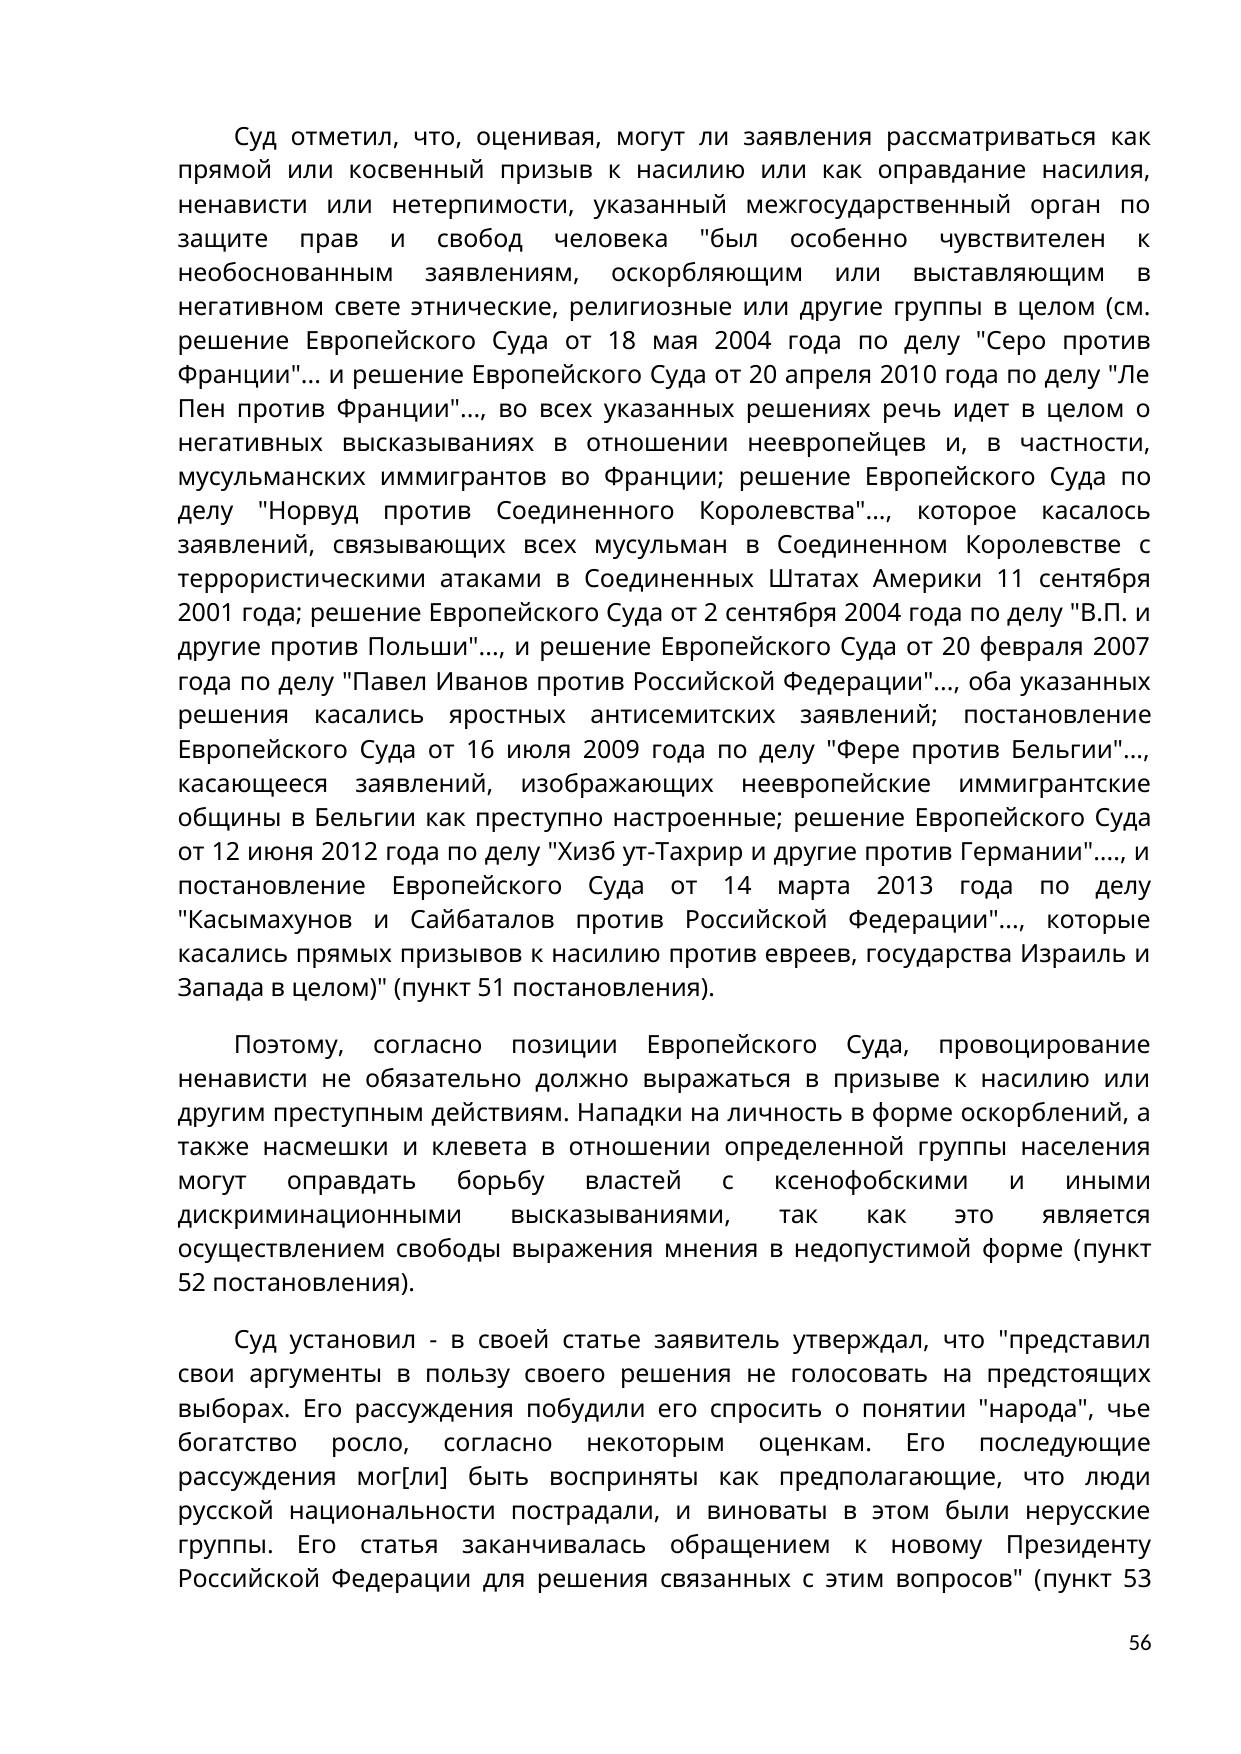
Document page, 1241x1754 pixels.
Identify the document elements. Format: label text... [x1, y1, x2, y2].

title Поэтому, согласно позиции Европейского Суда, провоцирование ненависти не обязательно должно выражаться в призыве к насилию или другим преступным действиям. Нападки на личность в форме оскорблений, а также насмешки и клевета в отношении определенной группы населения могут оправдать борьбу властей с ксенофобскими и иными дискриминационными высказываниями, так как это является осуществлением свободы выражения мнения в недопустимой форме (пункт 52 постановления). [177, 1027, 1152, 1299]
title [177, 1322, 1152, 1594]
title Суд отметил, что, оценивая, могут ли заявления рассматриваться как прямой или косвенный призыв к насилию или как оправдание насилия, ненависти или нетерпимости, указанный межгосударственный орган по защите прав и свобод человека "был особенно чувствителен к необоснованным заявлениям, оскорбляющим или выставляющим в негативном свете этнические, религиозные или другие группы в целом (см. решение Европейского Суда от 18 мая 2004 года по делу "Серо против Франции"... и решение Европейского Суда от 20 апреля 2010 года по делу "Ле Пен против Франции"..., во всех указанных решениях речь идет в целом о негативных высказываниях в отношении неевропейцев и, в частности, мусульманских иммигрантов во Франции; решение Европейского Суда по делу "Норвуд против Соединенного Королевства"..., которое касалось заявлений, связывающих всех мусульман в Соединенном Королевстве с террористическими атаками в Соединенных Штатах Америки 11 сентября 2001 года; решение Европейского Суда от 2 сентября 2004 года по делу "В.П. и другие против Польши"..., и решение Европейского Суда от 20 февраля 2007 года по делу "Павел Иванов против Российской Федерации"..., оба указанных решения касались яростных антисемитских заявлений; постановление Европейского Суда от 16 июля 2009 года по делу "Фере против Бельгии"..., касающееся заявлений, изображающих неевропейские иммигрантские общины в Бельгии как преступно настроенные; решение Европейского Суда от 12 июня 2012 года по делу "Хизб ут-Тахрир и другие против Германии"...., и постановление Европейского Суда от 14 марта 2013 года по делу "Касымахунов и Сайбаталов против Российской Федерации"..., которые касались прямых призывов к насилию против евреев, государства Израиль и Запада в целом)" (пункт 51 постановления). [177, 118, 1152, 1004]
